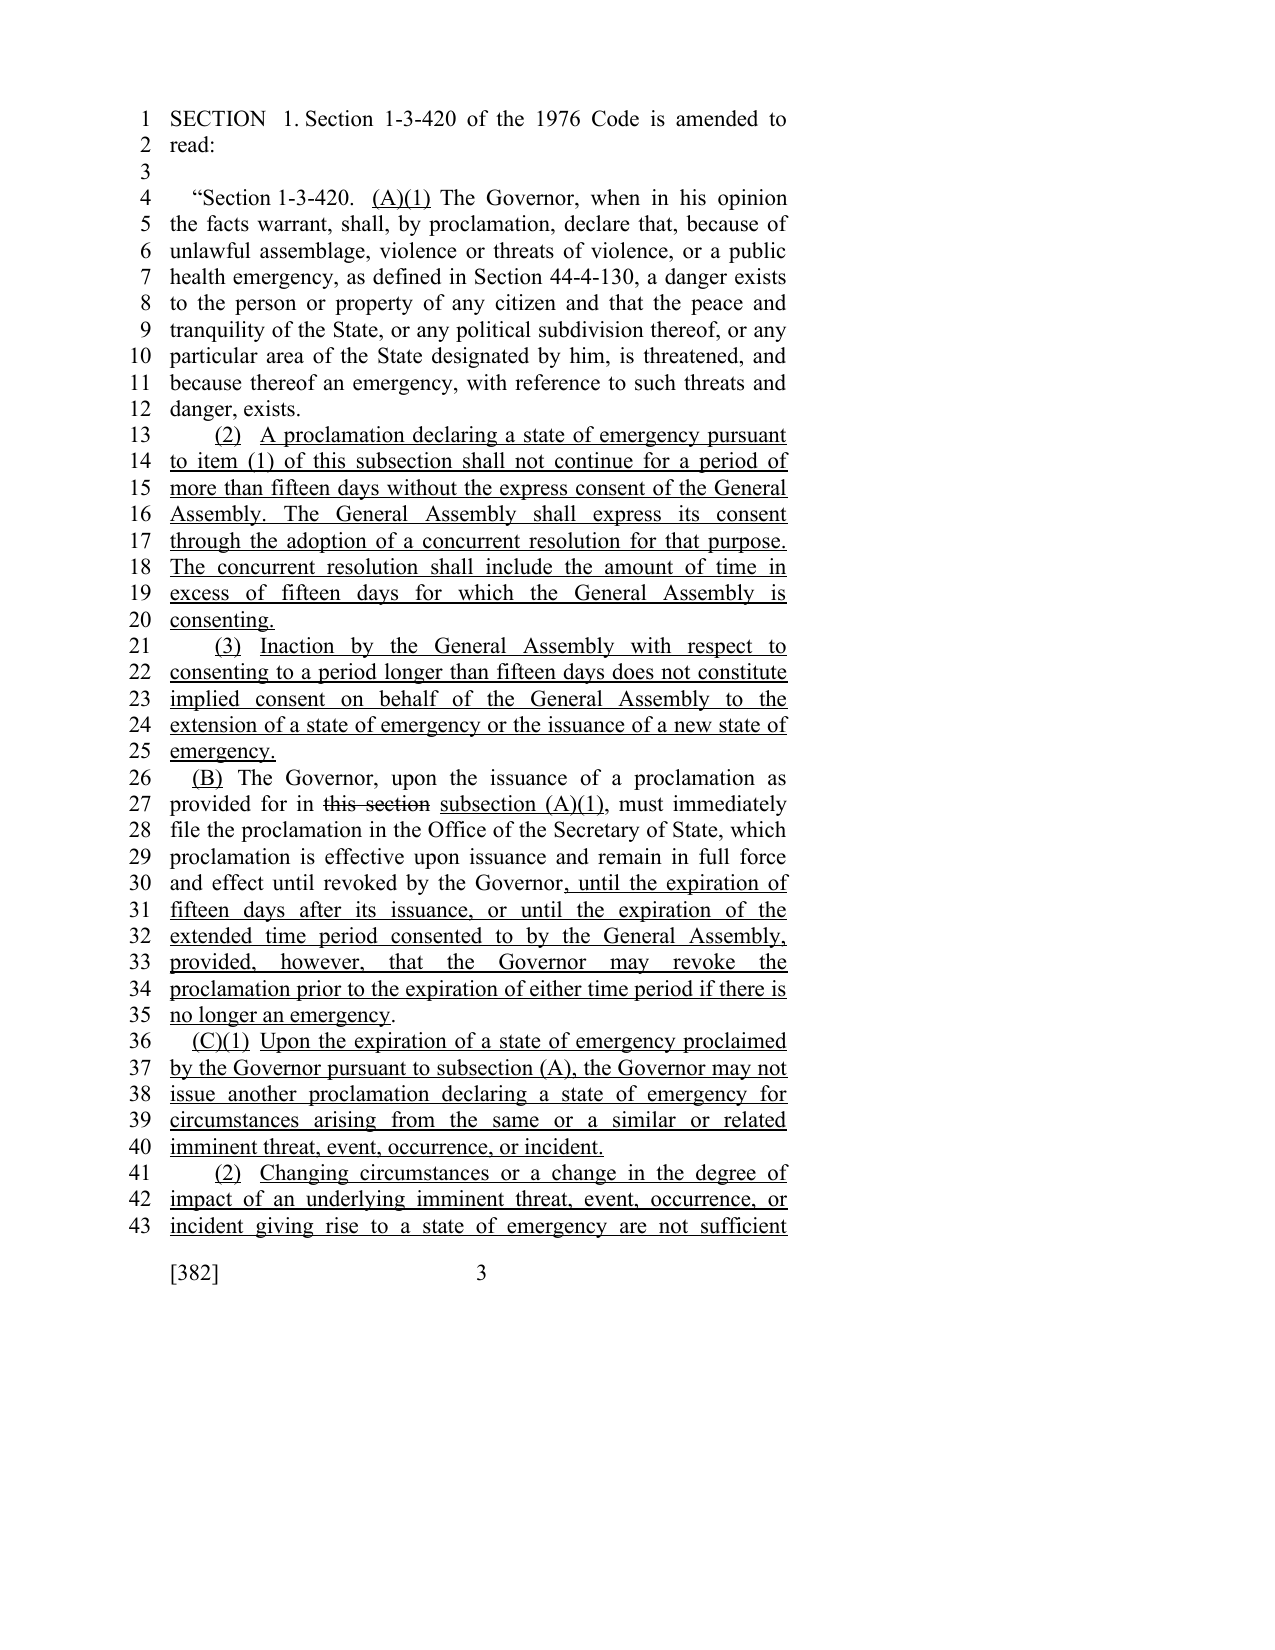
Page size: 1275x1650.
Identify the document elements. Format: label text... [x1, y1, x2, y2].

text (2) A proclamation declaring a state of emergency pursuant to item (1) of this subsection shall not continue for a period of more than fifteen days without the express consent of the General Assembly. The General Assembly shall express its consent through the adoption of a concurrent resolution for that purpose. The concurrent resolution shall include the amount of time in excess of fifteen days for which the General Assembly is consenting. [169, 421, 787, 470]
text (3) Inaction by the General Assembly with respect to consenting to a period longer than fifteen days does not constitute implied consent on behalf of the General Assembly to the extension of a state of emergency or the issuance of a new state of emergency. [169, 735, 787, 764]
text (3) Inaction by the General Assembly with respect to consenting to a period longer than fifteen days does not constitute implied consent on behalf of the General Assembly to the extension of a state of emergency or the issuance of a new state of emergency. [169, 709, 787, 734]
text (C)(1) Upon the expiration of a state of emergency proclaimed by the Governor pursuant to subsection (A), the Governor may not issue another proclamation declaring a state of emergency for circumstances arising from the same or a similar or related imminent threat, event, occurrence, or incident. [169, 1027, 787, 1077]
text SECTION 1. Section 1-3-420 of the 1976 Code is amended to read: [169, 105, 787, 158]
text (C)(1) Upon the expiration of a state of emergency proclaimed by the Governor pursuant to subsection (A), the Governor may not issue another proclamation declaring a state of emergency for circumstances arising from the same or a similar or related imminent threat, event, occurrence, or incident. [169, 1130, 787, 1159]
text (3) Inaction by the General Assembly with respect to consenting to a period longer than fifteen days does not constitute implied consent on behalf of the General Assembly to the extension of a state of emergency or the issuance of a new state of emergency. [169, 682, 787, 708]
text (B) The Governor, upon the issuance of a proclamation as provided for in this section subsection (A)(1), must immediately file the proclamation in the Office of the Secretary of State, which proclamation is effective upon issuance and remain in full force and effect until revoked by the Governor, until the expiration of fifteen days after its issuance, or until the expiration of the extended time period consented to by the General Assembly, provided, however, that the Governor may revoke the proclamation prior to the expiration of either time period if there is no longer an emergency. [169, 764, 787, 919]
text (3) Inaction by the General Assembly with respect to consenting to a period longer than fifteen days does not constitute implied consent on behalf of the General Assembly to the extension of a state of emergency or the issuance of a new state of emergency. [169, 632, 787, 681]
text “Section 1-3-420. (A)(1) The Governor, when in his opinion the facts warrant, shall, by proclamation, declare that, because of unlawful assemblage, violence or threats of violence, or a public health emergency, as defined in Section 44-4-130, a danger exists to the person or property of any citizen and that the peace and tranquility of the State, or any political subdivision thereof, or any particular area of the State designated by him, is threatened, and because thereof an emergency, with reference to such threats and danger, exists. [169, 184, 787, 421]
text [169, 1209, 787, 1235]
